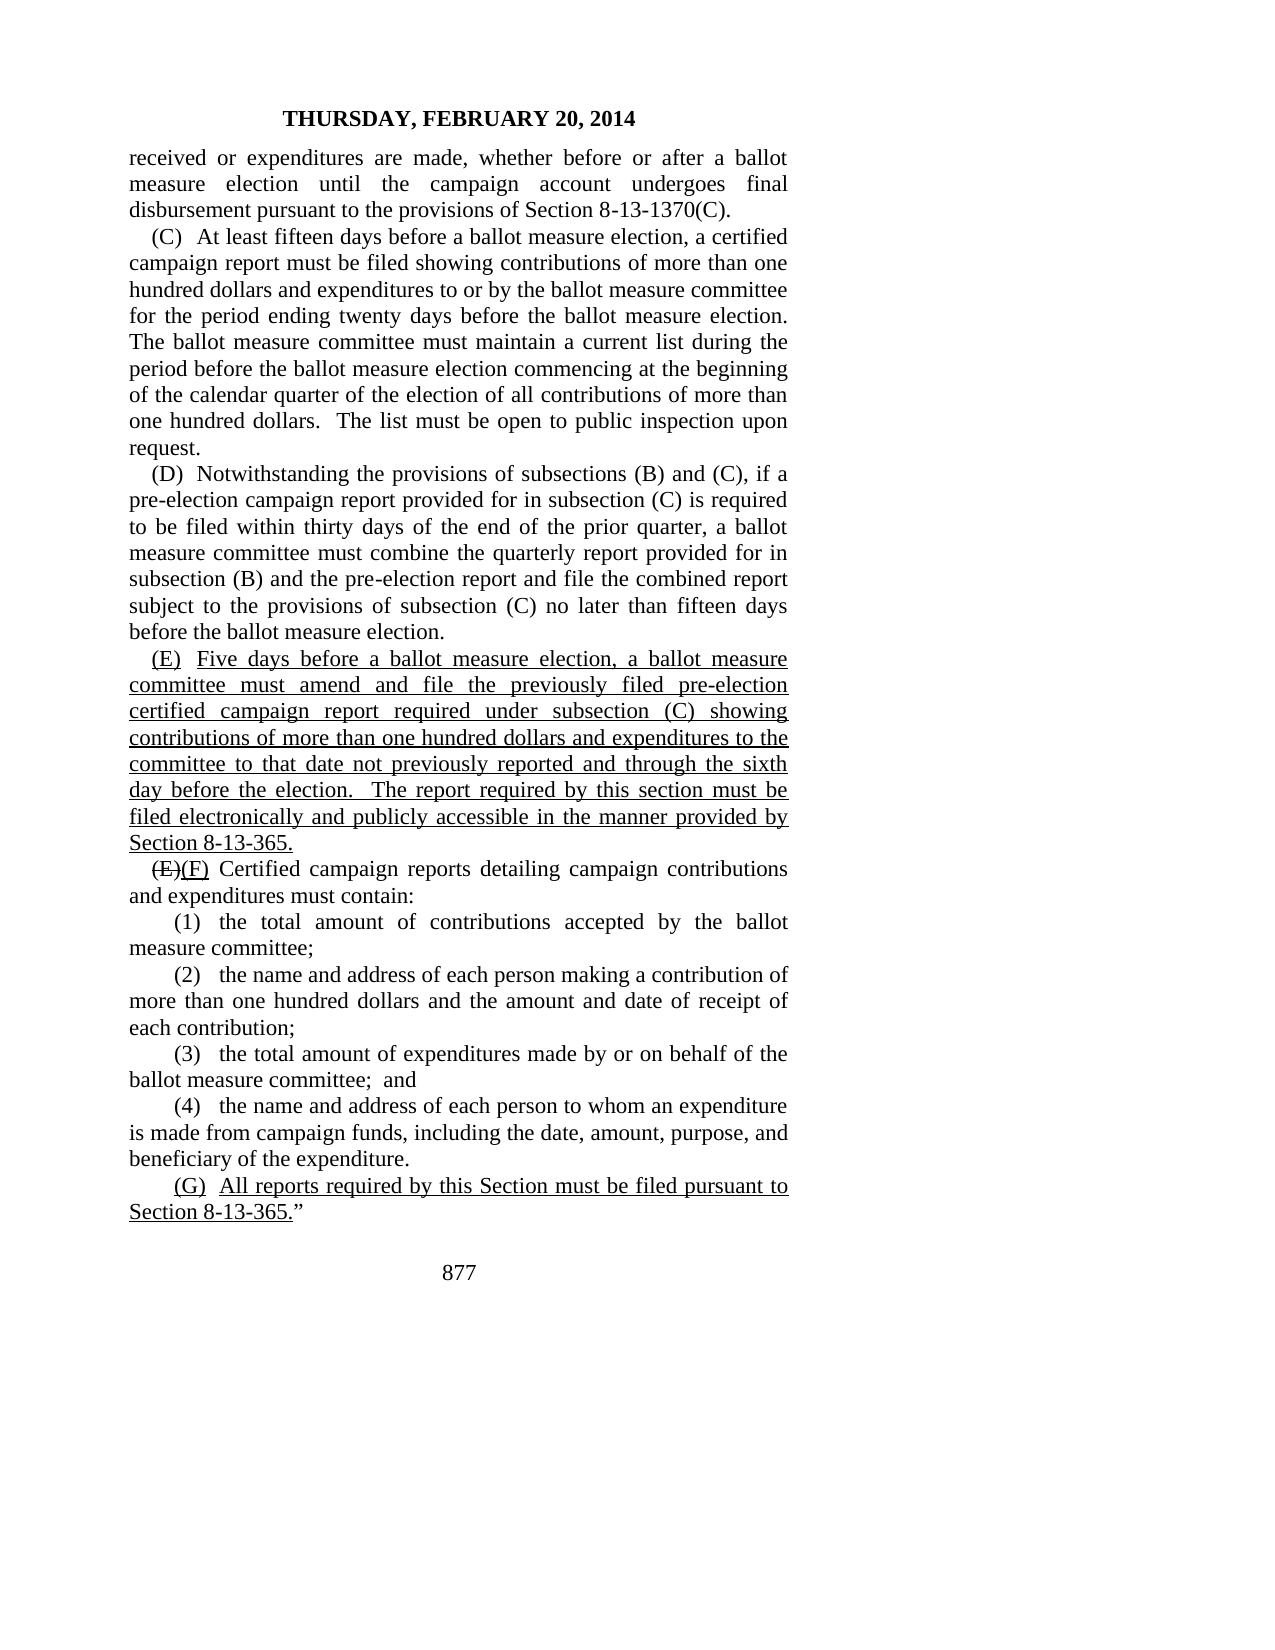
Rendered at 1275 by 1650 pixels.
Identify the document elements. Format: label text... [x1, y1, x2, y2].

text (E) Five days before a ballot measure election, a ballot measure committee must amend and file the previously filed pre-election certified campaign report required under subsection (C) showing contributions of more than one hundred dollars and expenditures to the committee to that date not previously reported and through the sixth day before the election. The report required by this section must be filed electronically and publicly accessible in the manner provided by Section 8-13-365. [129, 748, 789, 799]
text (D) Notwithstanding the provisions of subsections (B) and (C), if a pre-election campaign report provided for in subsection (C) is required to be filed within thirty days of the end of the prior quarter, a ballot measure committee must combine the quarterly report provided for in subsection (B) and the pre-election report and file the combined report subject to the provisions of subsection (C) no later than fifteen days before the ballot measure election. [129, 460, 789, 644]
text (C) At least fifteen days before a ballot measure election, a certified campaign report must be filed showing contributions of more than one hundred dollars and expenditures to or by the ballot measure committee for the period ending twenty days before the ballot measure election. The ballot measure committee must maintain a current list during the period before the ballot measure election commencing at the beginning of the calendar quarter of the election of all contributions of more than one hundred dollars. The list must be open to public inspection upon request. [129, 223, 789, 460]
text (1) the total amount of contributions accepted by the ballot measure committee; [129, 908, 789, 961]
text (4) the name and address of each person to whom an expenditure is made from campaign funds, including the date, amount, purpose, and beneficiary of the expenditure. [129, 1093, 789, 1172]
text (E)(F) Certified campaign reports detailing campaign contributions and expenditures must contain: [129, 855, 789, 908]
text (G) All reports required by this Section must be filed pursuant to Section 8-13-365.” [129, 1172, 789, 1224]
text (2) the name and address of each person making a contribution of more than one hundred dollars and the amount and date of receipt of each contribution; [129, 961, 789, 1040]
text (E) Five days before a ballot measure election, a ballot measure committee must amend and file the previously filed pre-election certified campaign report required under subsection (C) showing contributions of more than one hundred dollars and expenditures to the committee to that date not previously reported and through the sixth day before the election. The report required by this section must be filed electronically and publicly accessible in the manner provided by Section 8-13-365. [129, 644, 789, 694]
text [129, 144, 789, 223]
text (3) the total amount of expenditures made by or on behalf of the ballot measure committee; and [129, 1040, 789, 1093]
